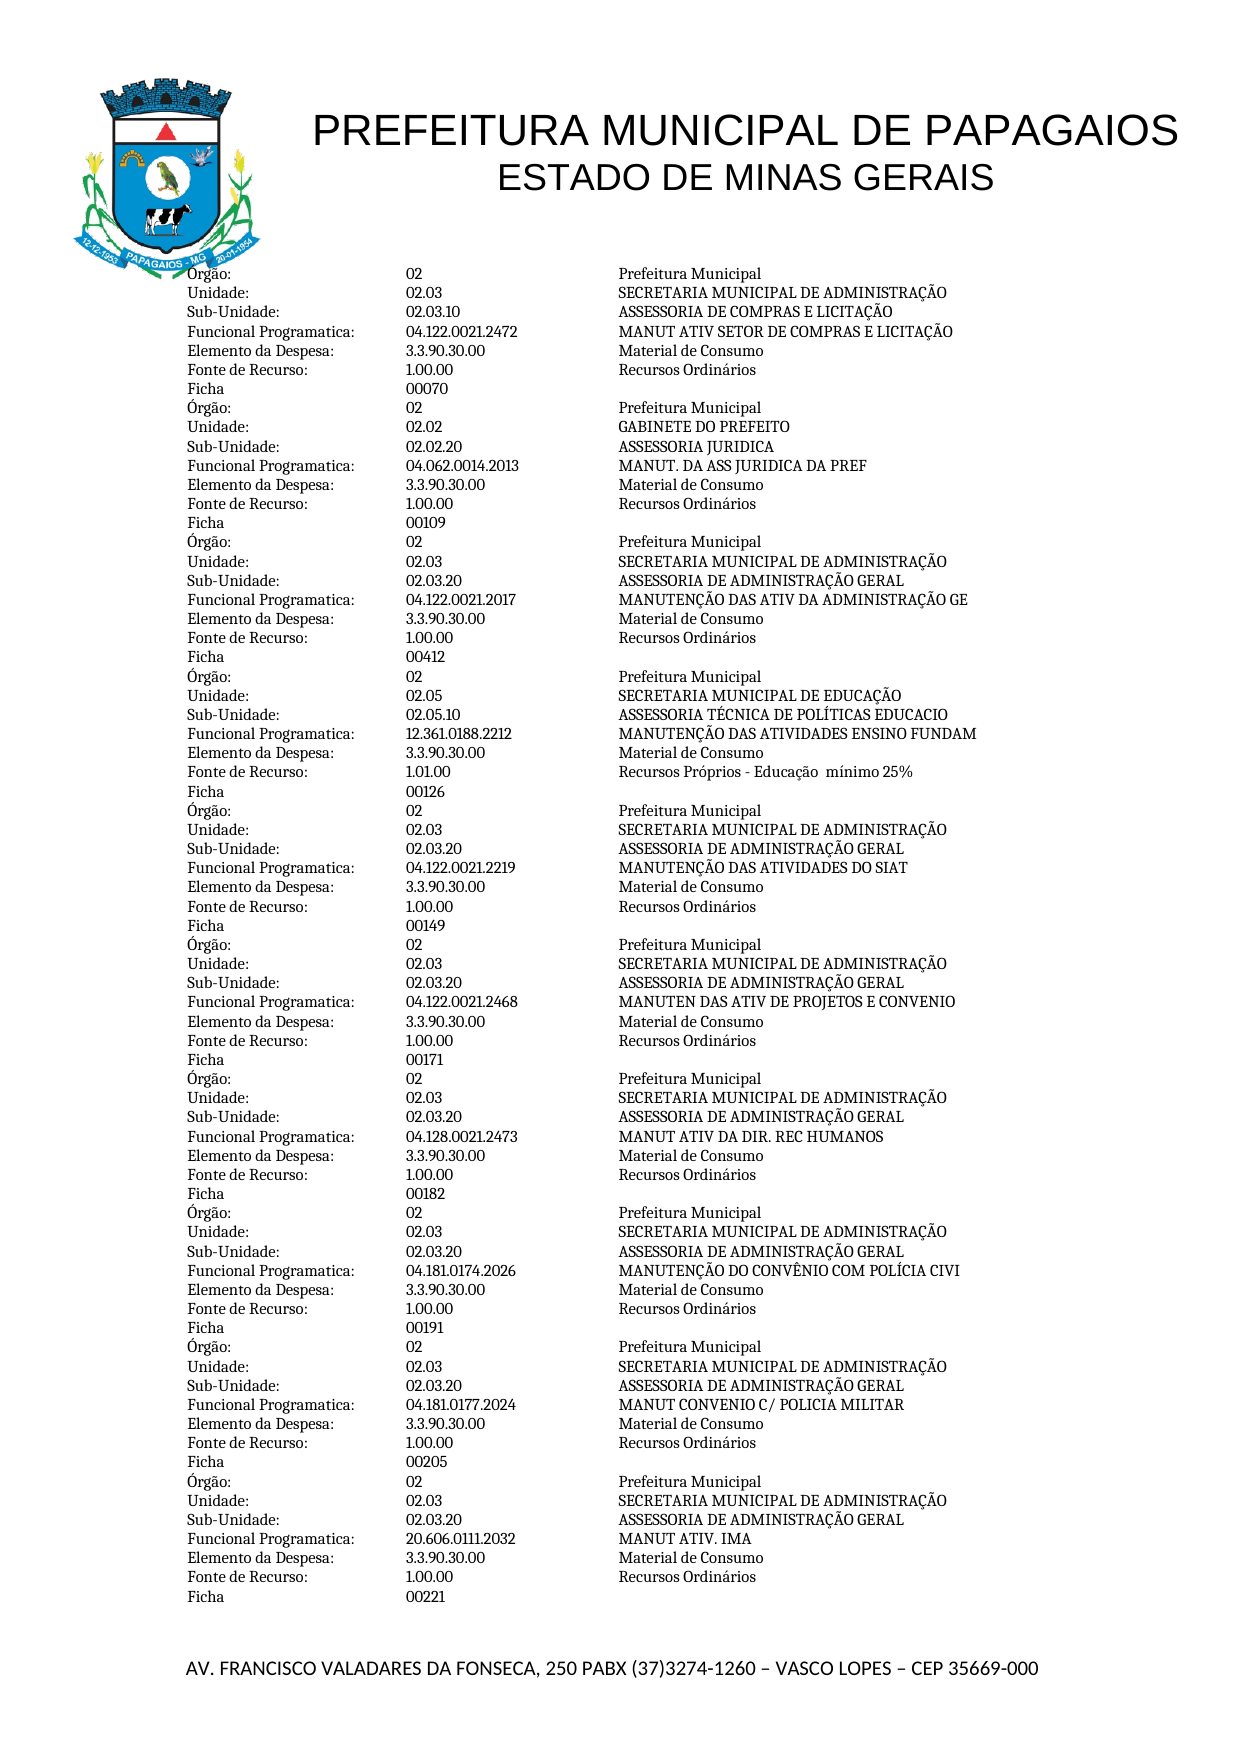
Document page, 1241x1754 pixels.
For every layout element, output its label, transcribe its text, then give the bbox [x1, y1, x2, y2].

text Sub-Unidade: 02.05.10 ASSESSORIA TÉCNICA DE POLÍTICAS EDUCACIO [177, 705, 1063, 724]
text Sub-Unidade: 02.03.20 ASSESSORIA DE ADMINISTRAÇÃO GERAL [177, 1242, 1063, 1261]
text Órgão: 02 Prefeitura Municipal [177, 1472, 1063, 1491]
text Fonte de Recurso: 1.00.00 Recursos Ordinários [177, 360, 1063, 379]
text Sub-Unidade: 02.02.20 ASSESSORIA JURIDICA [177, 437, 1063, 456]
text Funcional Programatica: 04.122.0021.2468 MANUTEN DAS ATIV DE PROJETOS E CONVENIO [177, 993, 1063, 1012]
text Elemento da Despesa: 3.3.90.30.00 Material de Consumo [177, 1012, 1063, 1031]
text Fonte de Recurso: 1.00.00 Recursos Ordinários [177, 1299, 1063, 1319]
text Fonte de Recurso: 1.00.00 Recursos Ordinários [177, 629, 1063, 648]
text Unidade: 02.03 SECRETARIA MUNICIPAL DE ADMINISTRAÇÃO [177, 1223, 1063, 1242]
text Unidade: 02.03 SECRETARIA MUNICIPAL DE ADMINISTRAÇÃO [177, 552, 1063, 571]
text Unidade: 02.02 GABINETE DO PREFEITO [177, 418, 1063, 437]
text Ficha 00205 [177, 1453, 1063, 1472]
text Unidade: 02.05 SECRETARIA MUNICIPAL DE EDUCAÇÃO [177, 686, 1063, 705]
text Órgão: 02 Prefeitura Municipal [177, 1338, 1063, 1357]
text Fonte de Recurso: 1.00.00 Recursos Ordinários [177, 897, 1063, 916]
text Ficha 00171 [177, 1050, 1063, 1069]
text Funcional Programatica: 12.361.0188.2212 MANUTENÇÃO DAS ATIVIDADES ENSINO FUNDAM [177, 724, 1063, 744]
text Elemento da Despesa: 3.3.90.30.00 Material de Consumo [177, 341, 1063, 360]
text Sub-Unidade: 02.03.10 ASSESSORIA DE COMPRAS E LICITAÇÃO [177, 303, 1063, 322]
text Elemento da Despesa: 3.3.90.30.00 Material de Consumo [177, 609, 1063, 629]
text Unidade: 02.03 SECRETARIA MUNICIPAL DE ADMINISTRAÇÃO [177, 1357, 1063, 1376]
text Ficha 00149 [177, 916, 1063, 935]
text Fonte de Recurso: 1.00.00 Recursos Ordinários [177, 1568, 1063, 1587]
text Funcional Programatica: 20.606.0111.2032 MANUT ATIV. IMA [177, 1529, 1063, 1549]
text Elemento da Despesa: 3.3.90.30.00 Material de Consumo [177, 878, 1063, 897]
picture [191, 255, 205, 263]
text Funcional Programatica: 04.181.0174.2026 MANUTENÇÃO DO CONVÊNIO COM POLÍCIA CIVI [177, 1261, 1063, 1280]
text Órgão: 02 Prefeitura Municipal [177, 801, 1063, 820]
text Funcional Programatica: 04.122.0021.2219 MANUTENÇÃO DAS ATIVIDADES DO SIAT [177, 859, 1063, 878]
text Elemento da Despesa: 3.3.90.30.00 Material de Consumo [177, 1146, 1063, 1165]
text Ficha 00126 [177, 782, 1063, 801]
text Ficha 00109 [177, 514, 1063, 533]
text Unidade: 02.03 SECRETARIA MUNICIPAL DE ADMINISTRAÇÃO [177, 820, 1063, 839]
text Sub-Unidade: 02.03.20 ASSESSORIA DE ADMINISTRAÇÃO GERAL [177, 839, 1063, 859]
text Fonte de Recurso: 1.00.00 Recursos Ordinários [177, 1434, 1063, 1453]
text Elemento da Despesa: 3.3.90.30.00 Material de Consumo [177, 1549, 1063, 1568]
text Órgão: 02 Prefeitura Municipal [177, 667, 1063, 686]
text Ficha 00070 [177, 379, 1063, 399]
text Unidade: 02.03 SECRETARIA MUNICIPAL DE ADMINISTRAÇÃO [177, 1491, 1063, 1510]
text Fonte de Recurso: 1.00.00 Recursos Ordinários [177, 1031, 1063, 1050]
text Órgão: 02 Prefeitura Municipal [177, 1069, 1063, 1089]
text Ficha 00221 [177, 1587, 1063, 1606]
text Sub-Unidade: 02.03.20 ASSESSORIA DE ADMINISTRAÇÃO GERAL [177, 1510, 1063, 1529]
text Elemento da Despesa: 3.3.90.30.00 Material de Consumo [177, 1414, 1063, 1434]
text Sub-Unidade: 02.03.20 ASSESSORIA DE ADMINISTRAÇÃO GERAL [177, 1376, 1063, 1395]
text Fonte de Recurso: 1.01.00 Recursos Próprios - Educação mínimo 25% [177, 763, 1063, 782]
text Elemento da Despesa: 3.3.90.30.00 Material de Consumo [177, 1280, 1063, 1299]
text Unidade: 02.03 SECRETARIA MUNICIPAL DE ADMINISTRAÇÃO [177, 284, 1063, 303]
text Ficha 00412 [177, 648, 1063, 667]
text Funcional Programatica: 04.062.0014.2013 MANUT. DA ASS JURIDICA DA PREF [177, 456, 1063, 475]
text Elemento da Despesa: 3.3.90.30.00 Material de Consumo [177, 475, 1063, 494]
picture [72, 73, 262, 281]
text Órgão: 02 Prefeitura Municipal [177, 264, 1063, 284]
picture [217, 256, 225, 262]
text Funcional Programatica: 04.128.0021.2473 MANUT ATIV DA DIR. REC HUMANOS [177, 1127, 1063, 1146]
text Órgão: 02 Prefeitura Municipal [177, 533, 1063, 552]
text Elemento da Despesa: 3.3.90.30.00 Material de Consumo [177, 744, 1063, 763]
text Fonte de Recurso: 1.00.00 Recursos Ordinários [177, 1165, 1063, 1184]
text Sub-Unidade: 02.03.20 ASSESSORIA DE ADMINISTRAÇÃO GERAL [177, 571, 1063, 590]
text Sub-Unidade: 02.03.20 ASSESSORIA DE ADMINISTRAÇÃO GERAL [177, 1108, 1063, 1127]
picture [237, 240, 252, 250]
text Órgão: 02 Prefeitura Municipal [177, 935, 1063, 954]
text Unidade: 02.03 SECRETARIA MUNICIPAL DE ADMINISTRAÇÃO [177, 1089, 1063, 1108]
text Órgão: 02 Prefeitura Municipal [177, 399, 1063, 418]
text Ficha 00182 [177, 1184, 1063, 1204]
text Funcional Programatica: 04.181.0177.2024 MANUT CONVENIO C/ POLICIA MILITAR [177, 1395, 1063, 1414]
text Órgão: 02 Prefeitura Municipal [177, 1204, 1063, 1223]
text Ficha 00191 [177, 1319, 1063, 1338]
text Funcional Programatica: 04.122.0021.2472 MANUT ATIV SETOR DE COMPRAS E LICITAÇÃO [177, 322, 1063, 341]
text Fonte de Recurso: 1.00.00 Recursos Ordinários [177, 494, 1063, 514]
text Sub-Unidade: 02.03.20 ASSESSORIA DE ADMINISTRAÇÃO GERAL [177, 974, 1063, 993]
text Unidade: 02.03 SECRETARIA MUNICIPAL DE ADMINISTRAÇÃO [177, 954, 1063, 974]
text Funcional Programatica: 04.122.0021.2017 MANUTENÇÃO DAS ATIV DA ADMINISTRAÇÃO GE [177, 590, 1063, 609]
